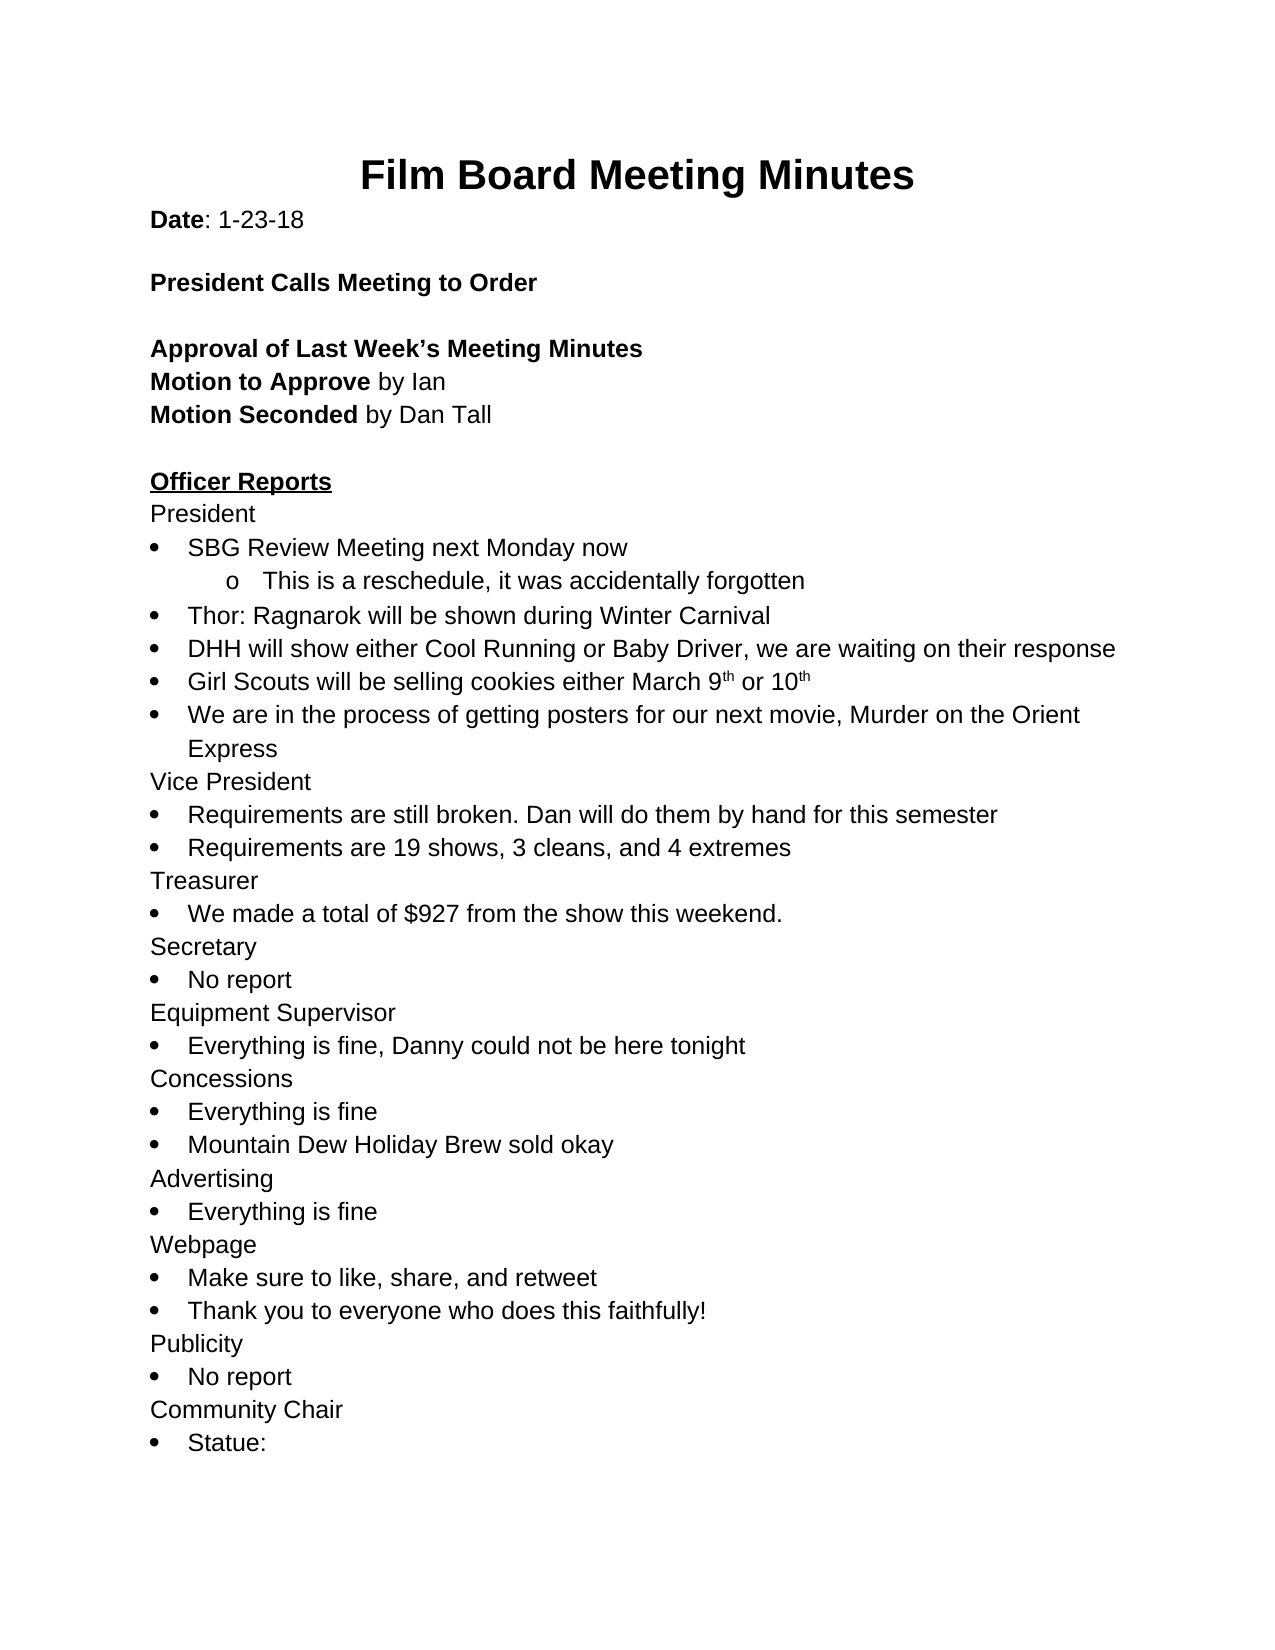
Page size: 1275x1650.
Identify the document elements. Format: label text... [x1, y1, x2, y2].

list SBG Review Meeting next Monday now [150, 532, 1125, 561]
list No report [150, 1362, 1125, 1391]
list We are in the process of getting posters for our next movie, Murder on the Orient Express [150, 701, 1125, 762]
text Secretary [150, 932, 1125, 961]
text President Calls Meeting to Order [150, 268, 1125, 297]
text Equipment Supervisor [150, 998, 1125, 1027]
text Advertising [150, 1164, 1125, 1192]
text Webpage [150, 1230, 1125, 1258]
list No report [150, 965, 1125, 994]
text Vice President [150, 767, 1125, 795]
list Thor: Ragnarok will be shown during Winter Carnival [150, 601, 1125, 630]
text President [150, 499, 1125, 528]
list Everything is fine, Danny could not be here tonight [150, 1031, 1125, 1060]
text Motion Seconded by Dan Tall [150, 400, 1125, 429]
list Everything is fine [150, 1097, 1125, 1126]
text Officer Reports [150, 466, 1125, 495]
list Mountain Dew Holiday Brew sold okay [150, 1131, 1125, 1159]
list DHH will show either Cool Running or Baby Driver, we are waiting on their response [150, 634, 1125, 663]
text Publicity [150, 1329, 1125, 1358]
list Requirements are still broken. Dan will do them by hand for this semester [150, 800, 1125, 828]
list Girl Scouts will be selling cookies either March 9th or 10th [150, 667, 1125, 696]
text Concessions [150, 1064, 1125, 1093]
list Statue: [150, 1428, 1125, 1457]
list Make sure to like, share, and retweet [150, 1263, 1125, 1292]
list Thank you to everyone who does this faithfully! [150, 1296, 1125, 1325]
text Treasurer [150, 866, 1125, 895]
list We made a total of $927 from the show this weekend. [150, 899, 1125, 928]
list Everything is fine [150, 1197, 1125, 1226]
text Approval of Last Week’s Meeting Minutes [150, 334, 1125, 363]
text Community Chair [150, 1395, 1125, 1424]
list Requirements are 19 shows, 3 cleans, and 4 extremes [150, 833, 1125, 862]
text Date: 1-23-18 [150, 205, 1125, 234]
list This is a reschedule, it was accidentally forgotten [225, 566, 1125, 597]
text Motion to Approve by Ian [150, 367, 1125, 396]
text Film Board Meeting Minutes [150, 150, 1125, 198]
